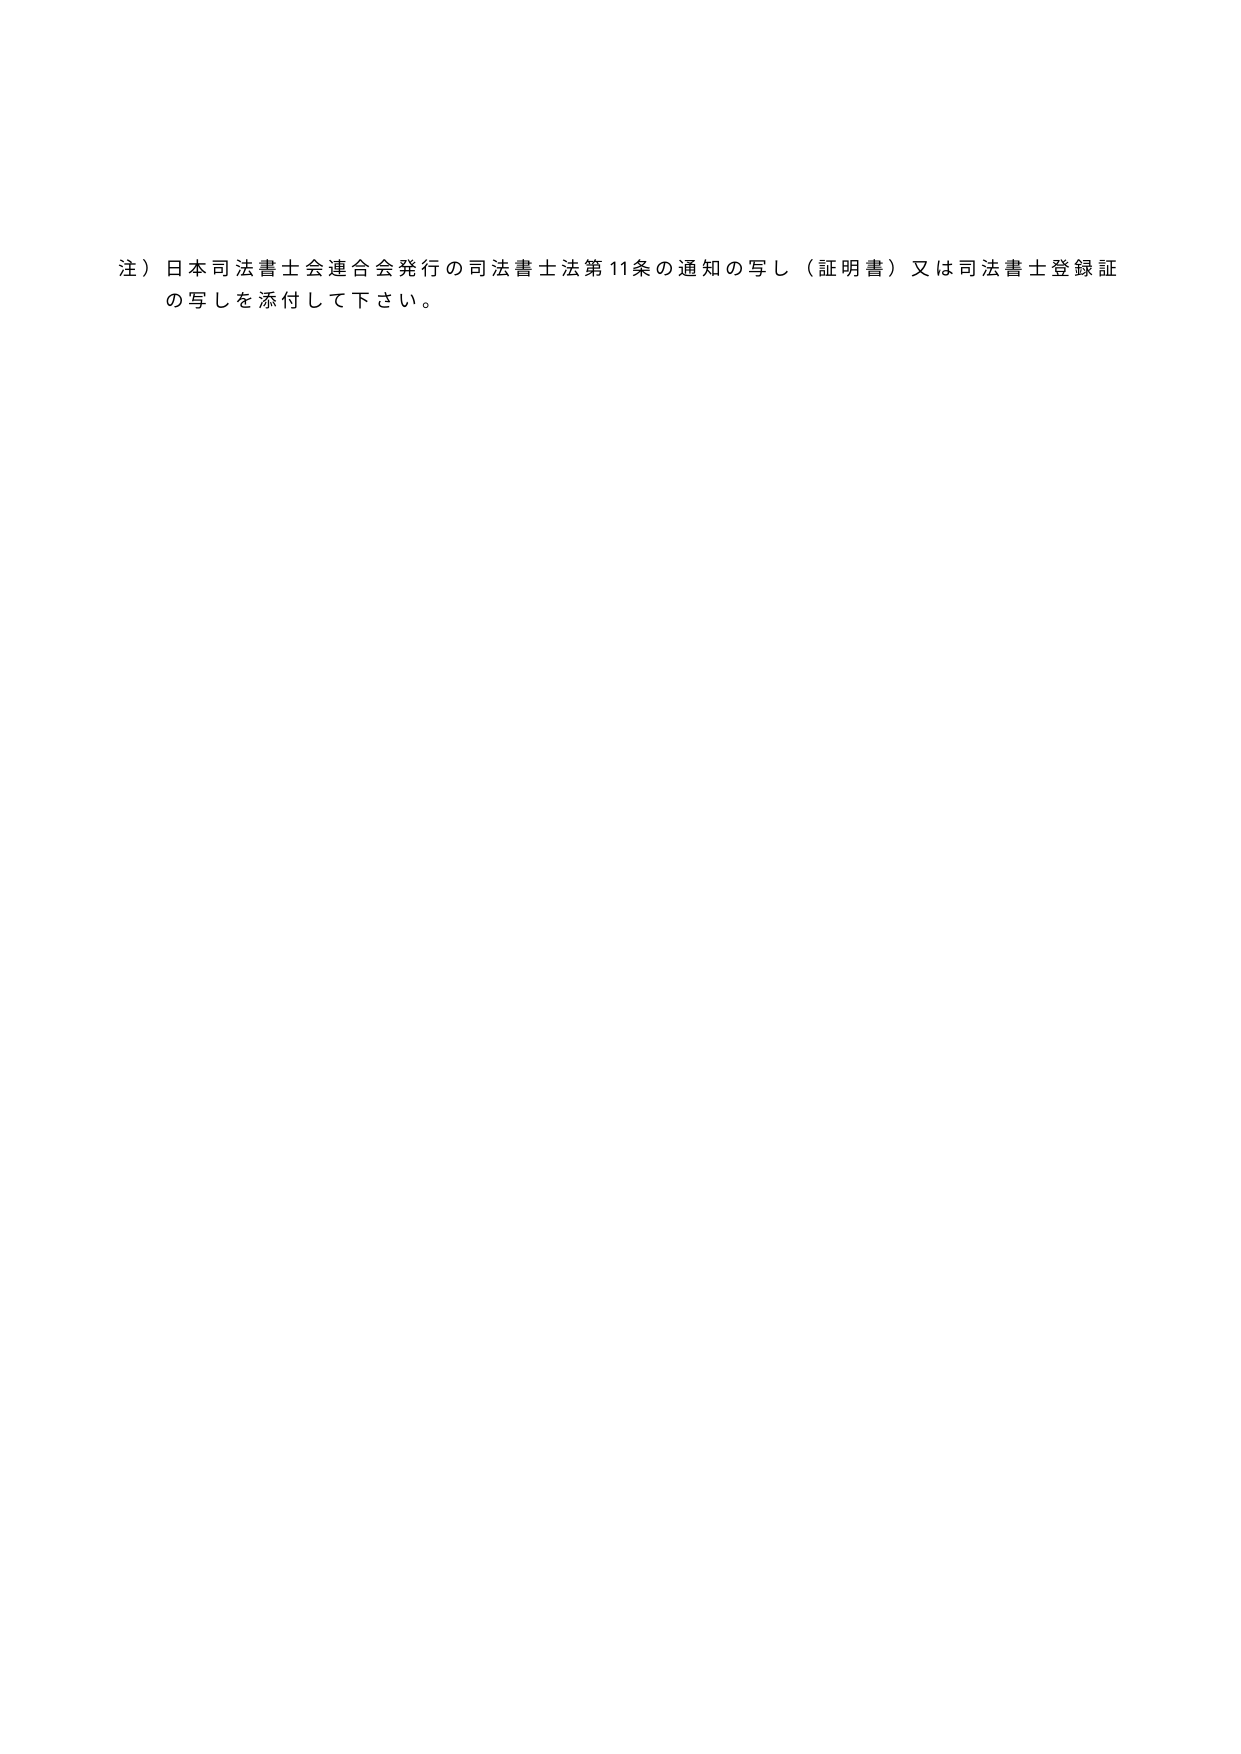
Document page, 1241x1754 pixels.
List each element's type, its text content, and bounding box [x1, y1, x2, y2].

text 注）日本司法書士会連合会発行の司法書士法第11条の通知の写し（証明書）又は司法書士登録証の写しを添付して下さい。 [118, 252, 1122, 314]
